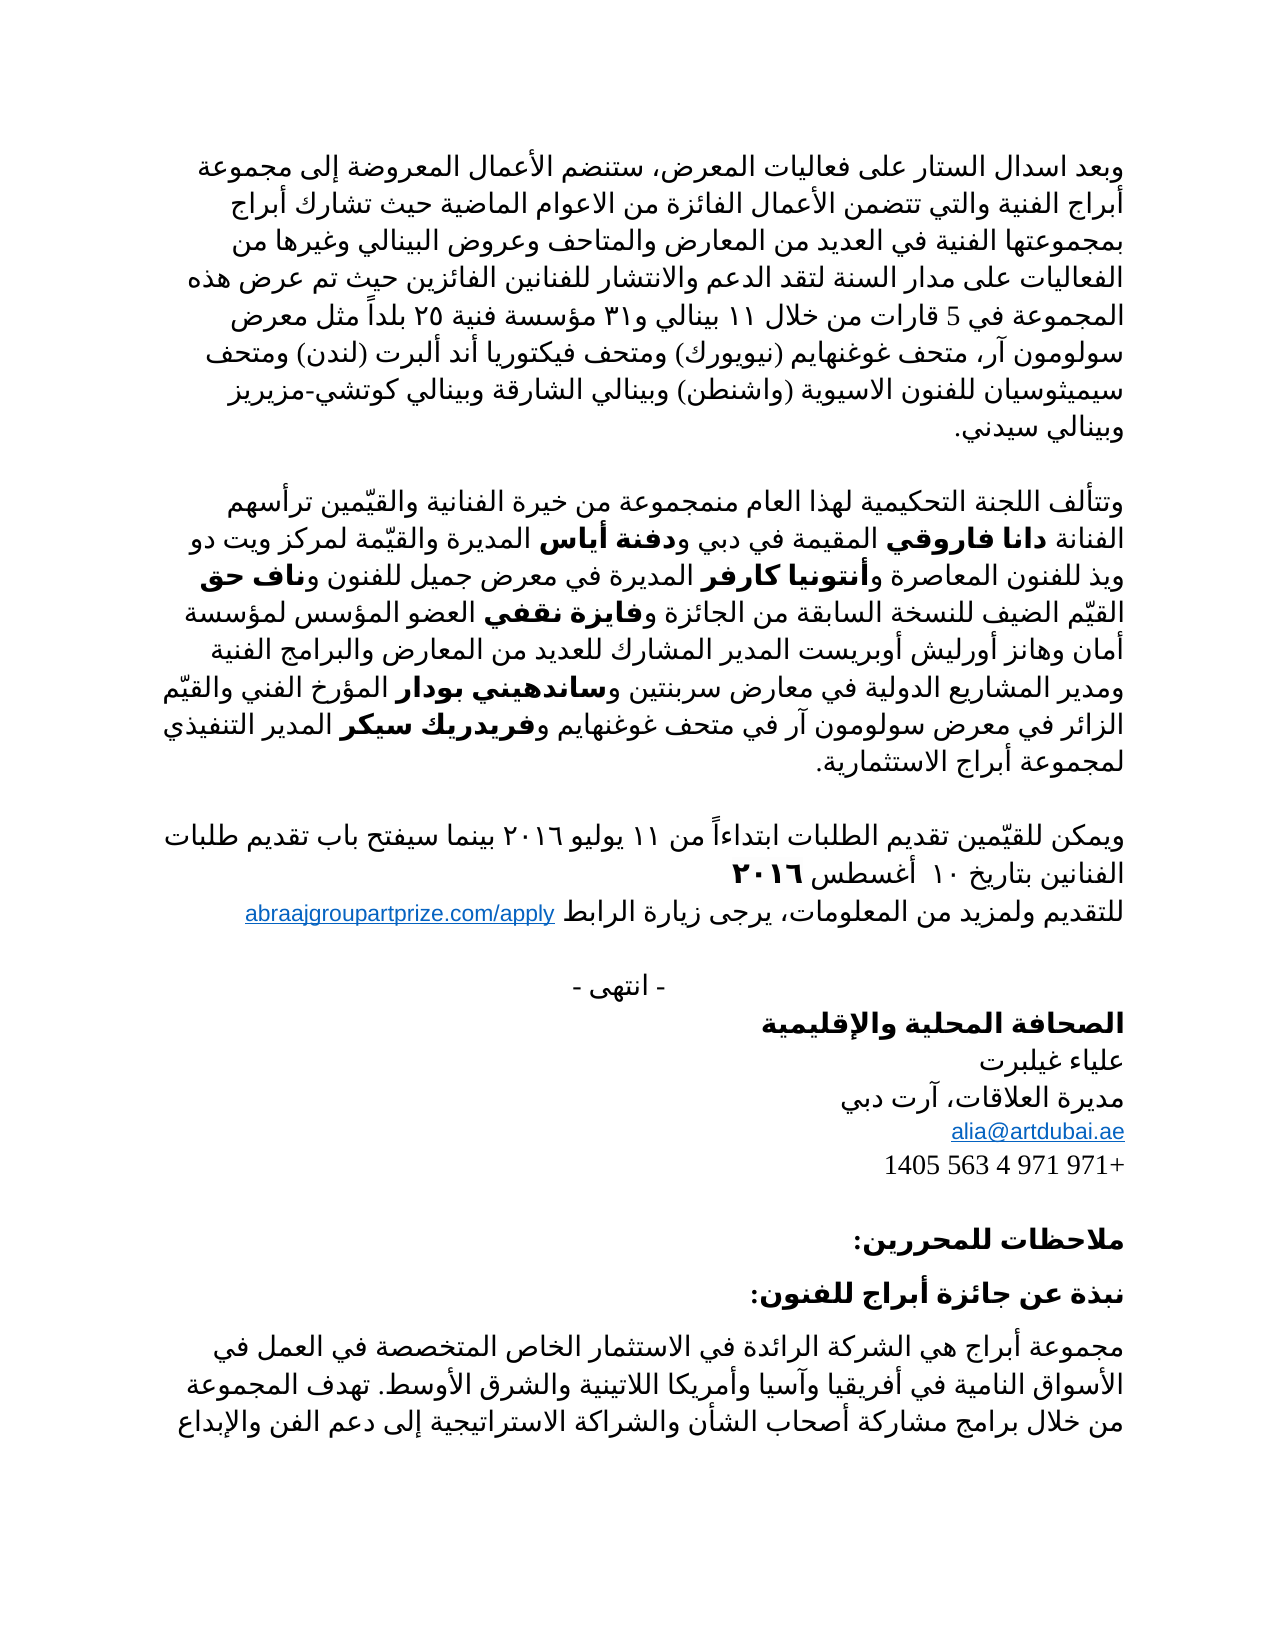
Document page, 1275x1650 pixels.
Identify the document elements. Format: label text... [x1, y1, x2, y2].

text - انتهى - [150, 969, 1087, 1002]
text علياء غيلبرت [150, 1044, 1125, 1076]
text للتقديم ولمزيد من المعلومات، يرجى زيارة الرابط abraajgroupartprize.com/apply [150, 895, 1125, 927]
text نبذة عن جائزة أبراج للفنون: [150, 1277, 1125, 1309]
text +971 971 4 563 1405 [150, 1148, 1125, 1181]
text وبعد اسدال الستار على فعاليات المعرض، ستنضم الأعمال المعروضة إلى مجموعة أبراج الفنية والتي تتضمن الأعمال الفائزة من الاعوام الماضية حيث تشارك أبراج بمجموعتها الفنية في العديد من المعارض والمتاحف وعروض البينالي وغيرها من الفعاليات على مدار السنة لتقد الدعم والانتشار للفنانين الفائزين حيث تم عرض هذه المجموعة في 5 قارات من خلال ١١ بينالي و٣١ مؤسسة فنية ٢٥ بلداً مثل معرض سولومون آر، متحف غوغنهايم (نيويورك) ومتحف فيكتوريا أند ألبرت (لندن) ومتحف سيميثوسيان للفنون الاسيوية (واشنطن) وبينالي الشارقة وبينالي كوتشي-مزيريز وبينالي سيدني. [150, 150, 1125, 443]
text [150, 1331, 1125, 1437]
text مديرة العلاقات، آرت دبي [150, 1081, 1125, 1113]
text ملاحظات للمحررين: [150, 1223, 1125, 1255]
text الصحافة المحلية والإقليمية [150, 1007, 1125, 1039]
text alia@artdubai.ae [150, 1118, 1125, 1144]
text وتتألف اللجنة التحكيمية لهذا العام منمجموعة من خيرة الفنانية والقيّمين ترأسهم الفنانة دانا فاروقي المقيمة في دبي ودفنة أياس المديرة والقيّمة لمركز ويت دو ويذ للفنون المعاصرة وأنتونيا كارفر المديرة في معرض جميل للفنون وناف حق القيّم الضيف للنسخة السابقة من الجائزة وفايزة نقفي العضو المؤسس لمؤسسة أمان وهانز أورليش أوبريست المدير المشارك للعديد من المعارض والبرامج الفنية ومدير المشاريع الدولية في معارض سربنتين وساندهيني بودار المؤرخ الفني والقيّم الزائر في معرض سولومون آر في متحف غوغنهايم وفريدريك سيكر المدير التنفيذي لمجموعة أبراج الاستثمارية. [150, 485, 1125, 777]
text ويمكن للقيّمين تقديم الطلبات ابتداءاً من ١١ يوليو ٢٠١٦ بينما سيفتح باب تقديم طلبات الفنانين بتاريخ ١٠ أغسطس ٢٠١٦ [150, 819, 1125, 890]
